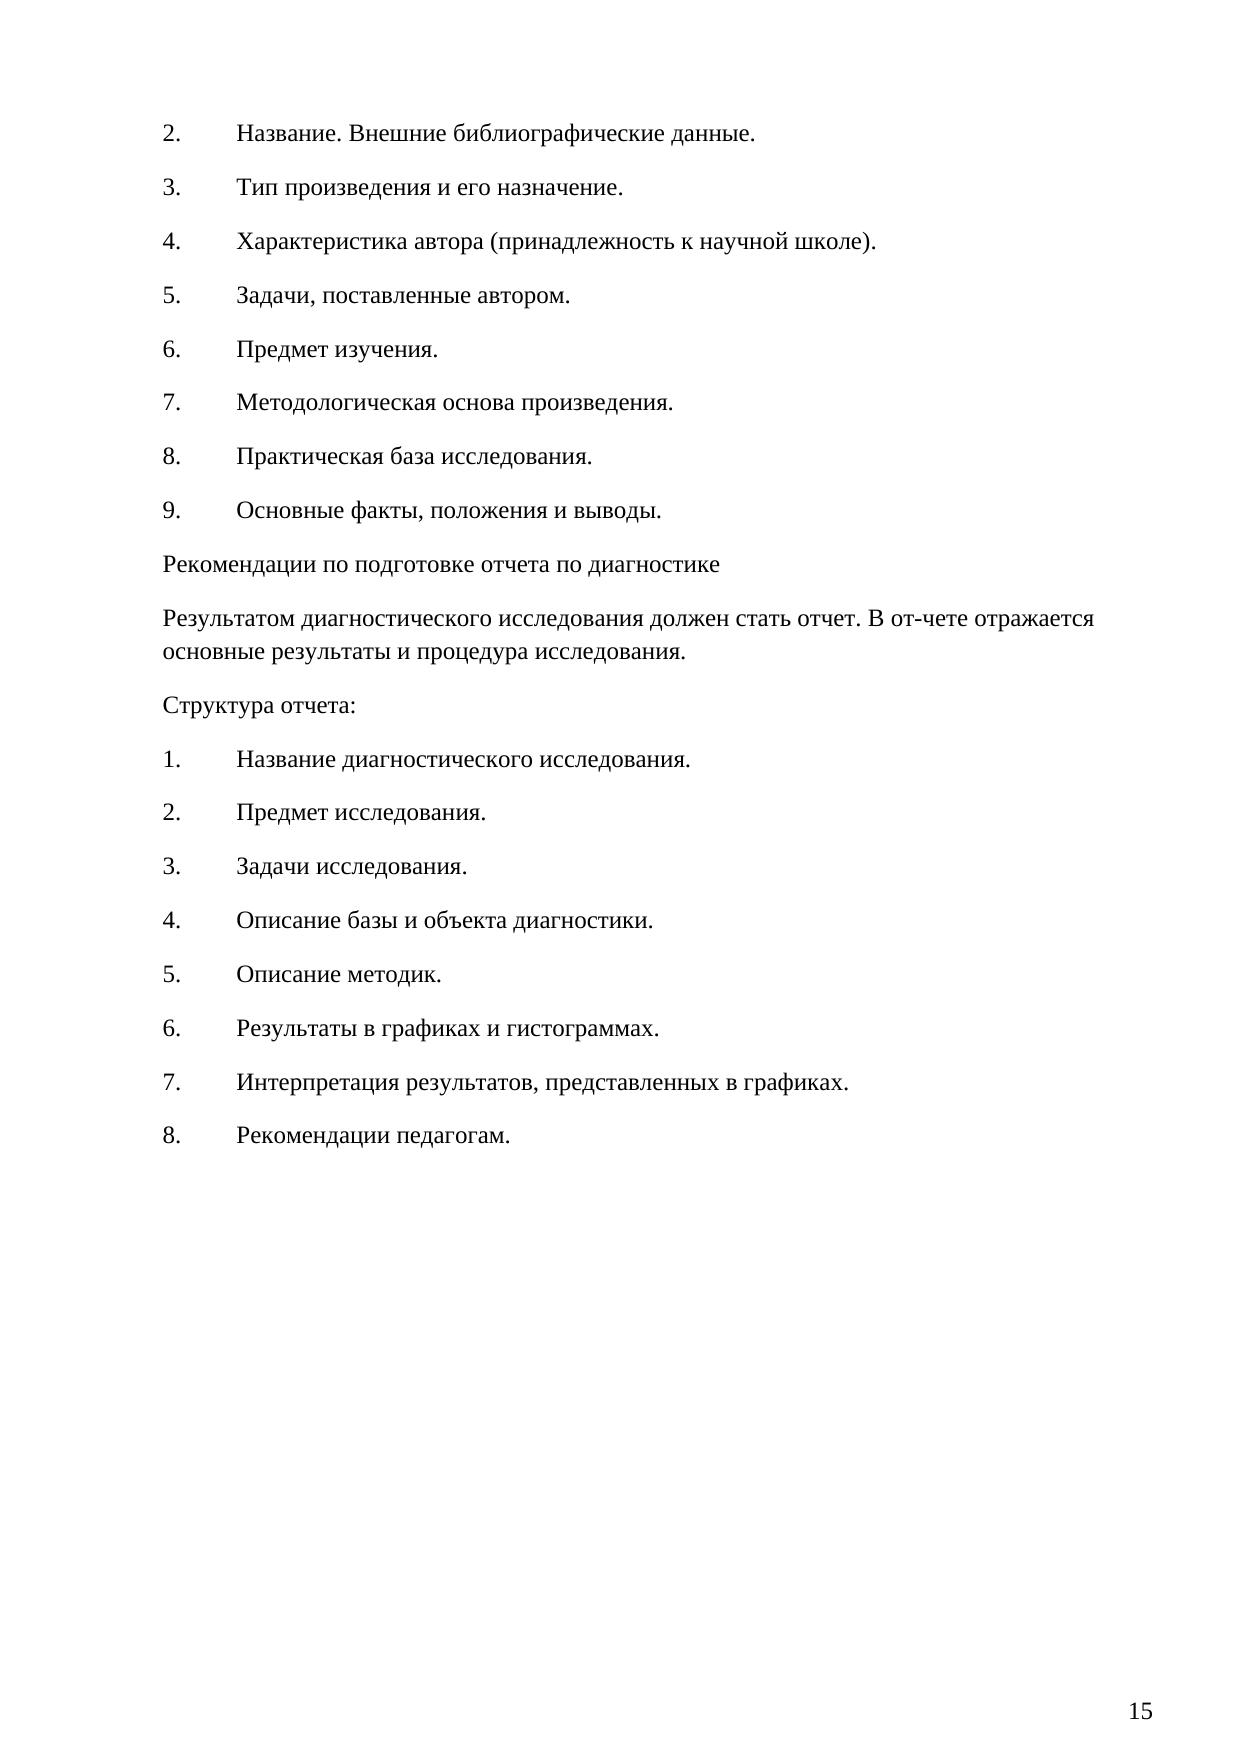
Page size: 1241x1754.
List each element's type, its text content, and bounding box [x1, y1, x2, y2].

text 3. Задачи исследования. [162, 851, 1153, 880]
text 5. Задачи, поставленные автором. [162, 280, 1153, 308]
text 4. Характеристика автора (принадлежность к научной школе). [162, 226, 1153, 255]
text Структура отчета: [162, 690, 1153, 718]
text 7. Интерпретация результатов, представленных в графиках. [162, 1067, 1153, 1096]
text 5. Описание методик. [162, 959, 1153, 988]
text 4. Описание базы и объекта диагностики. [162, 905, 1153, 934]
text Результатом диагностического исследования должен стать отчет. В от-чете отражается основные результаты и процедура исследования. [162, 603, 1153, 665]
text 3. Тип произведения и его назначение. [162, 172, 1153, 201]
text 6. Предмет изучения. [162, 334, 1153, 362]
text 8. Рекомендации педагогам. [162, 1121, 1153, 1149]
text 2. Предмет исследования. [162, 797, 1153, 826]
text 1. Название диагностического исследования. [162, 744, 1153, 772]
text 8. Практическая база исследования. [162, 441, 1153, 470]
text 6. Результаты в графиках и гистограммах. [162, 1013, 1153, 1042]
text 2. Название. Внешние библиографические данные. [162, 118, 1153, 147]
text 7. Методологическая основа произведения. [162, 387, 1153, 416]
text Рекомендации по подготовке отчета по диагностике [162, 549, 1153, 578]
text 9. Основные факты, положения и выводы. [162, 495, 1153, 524]
